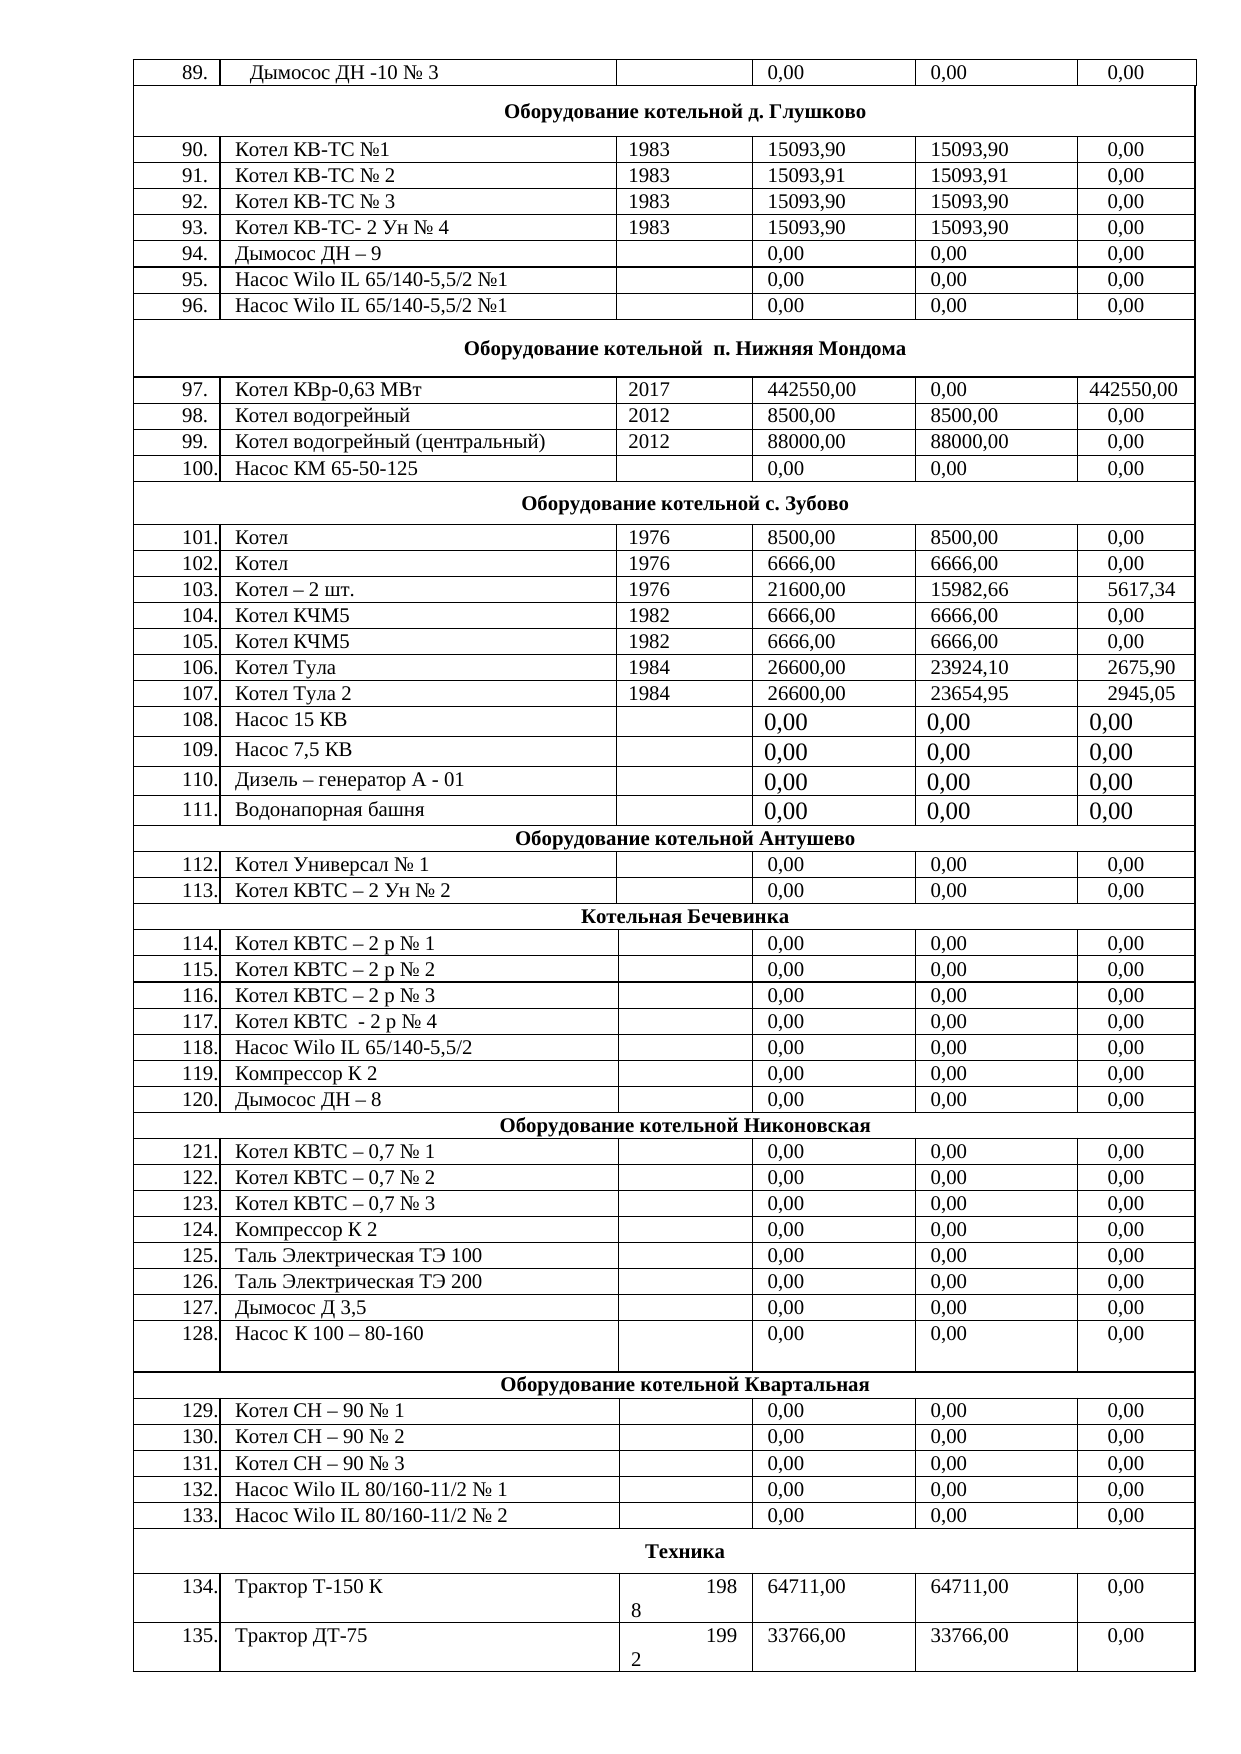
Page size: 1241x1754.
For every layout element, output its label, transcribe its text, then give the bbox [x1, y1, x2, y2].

table_cell Оборудование котельной п. Нижняя Мондома [134, 320, 1194, 376]
table_cell Котел КВТС – 0,7 № 3 [221, 1191, 618, 1216]
table_cell [134, 707, 219, 736]
table_cell 0,00 [1078, 1061, 1194, 1086]
table_cell [134, 294, 219, 318]
table_cell [134, 163, 219, 188]
table_cell Насос Wilo IL 65/140-5,5/2 №1 [221, 268, 616, 292]
table_cell 0,00 [1078, 878, 1194, 903]
table_cell [134, 378, 219, 402]
table_cell 0,00 [753, 707, 915, 736]
table_cell 88000,00 [753, 430, 915, 454]
table_cell [619, 1295, 752, 1320]
table_cell 0,00 [1078, 1451, 1194, 1476]
table_cell 0,00 [1078, 1217, 1194, 1242]
table_cell 0,00 [916, 268, 1077, 292]
table_cell Котел КВТС – 2 р № 1 [221, 930, 618, 955]
table_cell [134, 1243, 219, 1268]
table_cell [620, 1399, 752, 1423]
table_cell 15093,91 [916, 163, 1077, 188]
table_cell 0,00 [916, 1035, 1077, 1059]
table_cell 0,00 [1078, 1009, 1194, 1033]
table_cell 0,00 [1078, 956, 1194, 981]
table_cell 0,00 [916, 707, 1077, 736]
table_cell Дымосос ДН – 9 [221, 241, 616, 266]
table_cell Оборудование котельной Никоновская [134, 1113, 1194, 1138]
table_cell [134, 1165, 219, 1190]
table_cell Техника [134, 1529, 1194, 1572]
table_cell 1984 [617, 655, 752, 680]
table_cell 0,00 [916, 983, 1077, 1007]
table_cell [134, 60, 219, 85]
table_cell 0,00 [753, 796, 915, 825]
table_cell Насос Wilo IL 65/140-5,5/2 №1 [221, 294, 616, 318]
table_cell 0,00 [1078, 456, 1194, 481]
table_cell 0,00 [753, 1009, 915, 1033]
table_cell [619, 1035, 752, 1059]
table_cell Дизель – генератор А - 01 [221, 767, 616, 795]
table_cell 0,00 [753, 1451, 915, 1476]
table_cell 0,00 [916, 1217, 1077, 1242]
table_cell [134, 796, 219, 825]
table_cell 0,00 [753, 1087, 915, 1112]
table_cell [617, 707, 752, 736]
table_cell 0,00 [1078, 525, 1194, 550]
table_cell 0,00 [753, 983, 915, 1007]
table_cell Оборудование котельной Квартальная [134, 1373, 1194, 1397]
table_cell 0,00 [916, 378, 1077, 402]
table_cell [619, 1217, 752, 1242]
table_cell 0,00 [1078, 268, 1194, 292]
table_cell 0,00 [916, 1321, 1077, 1371]
table_cell 0,00 [1078, 1191, 1194, 1216]
table_cell 0,00 [916, 796, 1077, 825]
table_cell 0,00 [1078, 1425, 1194, 1449]
table_cell 0,00 [1078, 137, 1194, 162]
table_cell 2012 [617, 404, 752, 428]
table_cell 1983 [617, 215, 752, 240]
table_cell [617, 737, 752, 766]
table_cell 0,00 [1078, 796, 1194, 825]
table_cell [617, 767, 752, 795]
table_cell 0,00 [1078, 1477, 1194, 1502]
table_cell [620, 1477, 752, 1502]
table_cell [134, 1623, 219, 1671]
table_cell 0,00 [753, 767, 915, 795]
table_cell 1992 [620, 1623, 752, 1671]
table_cell Котел КЧМ5 [221, 629, 616, 654]
table_cell 15093,90 [753, 215, 915, 240]
table_cell Водонапорная башня [221, 796, 616, 825]
table_cell 0,00 [916, 1191, 1077, 1216]
table_cell [619, 1269, 752, 1294]
table_cell [134, 1574, 219, 1622]
table_cell 0,00 [1078, 852, 1194, 877]
table_cell [134, 1295, 219, 1320]
table_cell 0,00 [1078, 294, 1194, 318]
table_cell 0,00 [753, 1295, 915, 1320]
table_cell 0,00 [753, 1503, 915, 1528]
table_cell [134, 956, 219, 981]
table_cell 0,00 [753, 1477, 915, 1502]
table_cell Дымосос ДН – 8 [221, 1087, 618, 1112]
table_cell Насос Wilo IL 65/140-5,5/2 [221, 1035, 618, 1059]
table_cell 0,00 [753, 1269, 915, 1294]
table_cell [619, 1321, 752, 1371]
table_cell 1976 [617, 577, 752, 602]
table_cell Котел СН – 90 № 2 [221, 1425, 619, 1449]
table_cell 6666,00 [916, 551, 1077, 576]
table_cell 8500,00 [753, 525, 915, 550]
table_cell 0,00 [1078, 1623, 1194, 1671]
table_cell Насос К 100 – 80-160 [221, 1321, 618, 1371]
table_cell [134, 1321, 219, 1371]
table_cell Котел водогрейный [221, 404, 616, 428]
table_cell 8500,00 [753, 404, 915, 428]
table_cell [619, 1165, 752, 1190]
table_cell Оборудование котельной д. Глушково [134, 86, 1194, 136]
table_cell 0,00 [753, 1139, 915, 1164]
table_cell Котел КВТС – 2 р № 2 [221, 956, 618, 981]
table_cell 2675,90 [1078, 655, 1194, 680]
table_cell Котел КЧМ5 [221, 603, 616, 628]
table_cell 8500,00 [916, 404, 1077, 428]
table_cell 2945,05 [1078, 681, 1194, 706]
table_cell 0,00 [916, 1399, 1077, 1423]
table_cell 0,00 [1078, 60, 1196, 85]
table_cell 64711,00 [916, 1574, 1077, 1622]
table_cell Оборудование котельной Антушево [134, 826, 1194, 851]
table_cell Котел КВ-ТС № 2 [221, 163, 616, 188]
table_cell Насос КМ 65-50-125 [221, 456, 616, 481]
table_cell 26600,00 [753, 681, 915, 706]
table_cell 1976 [617, 525, 752, 550]
table_cell [134, 215, 219, 240]
table_cell 88000,00 [916, 430, 1077, 454]
table_cell 0,00 [1078, 737, 1194, 766]
table_cell 26600,00 [753, 655, 915, 680]
table_cell Котел водогрейный (центральный) [221, 430, 616, 454]
table_cell [619, 1061, 752, 1086]
table_cell 0,00 [916, 60, 1077, 85]
table_cell 0,00 [753, 1321, 915, 1371]
table_cell [134, 1061, 219, 1086]
table_cell Насос 7,5 КВ [221, 737, 616, 766]
table_cell 0,00 [916, 1503, 1077, 1528]
table_cell Котел Универсал № 1 [221, 852, 616, 877]
table_cell 15093,91 [753, 163, 915, 188]
table_cell 0,00 [753, 241, 915, 266]
table_cell 0,00 [916, 1165, 1077, 1190]
table_cell Котел КВТС – 2 р № 3 [221, 983, 618, 1007]
table_cell Котел КВр-0,63 МВт [221, 378, 616, 402]
table_cell 1983 [617, 189, 752, 214]
table_cell 442550,00 [753, 378, 915, 402]
table_cell [134, 430, 219, 454]
table_cell 0,00 [753, 878, 915, 903]
table_cell [134, 852, 219, 877]
table_cell [617, 241, 752, 266]
table_cell 0,00 [1078, 189, 1194, 214]
table_cell 15093,90 [916, 215, 1077, 240]
table_cell 0,00 [1078, 1269, 1194, 1294]
table_cell 33766,00 [753, 1623, 915, 1671]
table_cell 0,00 [1078, 603, 1194, 628]
table_cell Трактор ДТ-75 [221, 1623, 619, 1671]
table_cell Котел Тула 2 [221, 681, 616, 706]
table_cell [619, 956, 752, 981]
table_cell 0,00 [1078, 1295, 1194, 1320]
table_cell [617, 60, 752, 85]
table_cell 64711,00 [753, 1574, 915, 1622]
table_cell 0,00 [916, 1425, 1077, 1449]
table_cell 15093,90 [916, 137, 1077, 162]
table_cell Котел Тула [221, 655, 616, 680]
table_cell 23924,10 [916, 655, 1077, 680]
table_cell 0,00 [916, 1243, 1077, 1268]
table_cell 0,00 [1078, 1399, 1194, 1423]
table_cell 0,00 [753, 737, 915, 766]
table_cell Котел – 2 шт. [221, 577, 616, 602]
table_cell [620, 1451, 752, 1476]
table_cell 0,00 [1078, 404, 1194, 428]
table_cell 0,00 [916, 1477, 1077, 1502]
table_cell 0,00 [1078, 163, 1194, 188]
table_cell Котел КВ-ТС- 2 Ун № 4 [221, 215, 616, 240]
table_cell 6666,00 [916, 603, 1077, 628]
table_cell Котел КВТС – 2 Ун № 2 [221, 878, 616, 903]
table_cell 0,00 [916, 878, 1077, 903]
table_cell [617, 852, 752, 877]
table_cell 0,00 [916, 956, 1077, 981]
table_cell [617, 878, 752, 903]
table_cell [134, 456, 219, 481]
table_cell [134, 404, 219, 428]
table_cell 1988 [620, 1574, 752, 1622]
table_cell Котел СН – 90 № 3 [221, 1451, 619, 1476]
table_cell 0,00 [753, 1061, 915, 1086]
table_cell 1982 [617, 603, 752, 628]
table_cell 0,00 [1078, 551, 1194, 576]
table_cell [619, 1243, 752, 1268]
table_cell 0,00 [1078, 1503, 1194, 1528]
table_cell 0,00 [1078, 930, 1194, 955]
table_cell 23654,95 [916, 681, 1077, 706]
table_cell 0,00 [753, 1243, 915, 1268]
table_cell Трактор Т-150 К [221, 1574, 619, 1622]
table_cell 33766,00 [916, 1623, 1077, 1671]
table_cell 1983 [617, 137, 752, 162]
table_cell Компрессор К 2 [221, 1217, 618, 1242]
table_cell [134, 1217, 219, 1242]
table_cell [134, 577, 219, 602]
table_cell [617, 268, 752, 292]
table_cell [134, 525, 219, 550]
table_cell 0,00 [916, 456, 1077, 481]
table_cell 442550,00 [1078, 378, 1194, 402]
table_cell 1982 [617, 629, 752, 654]
table_cell [134, 930, 219, 955]
table_cell [134, 603, 219, 628]
table_cell 5617,34 [1078, 577, 1194, 602]
table_cell 0,00 [916, 1009, 1077, 1033]
table_cell 15093,90 [753, 137, 915, 162]
table_cell 0,00 [753, 456, 915, 481]
table_cell 0,00 [1078, 1087, 1194, 1112]
table_cell [617, 456, 752, 481]
table_cell 0,00 [753, 930, 915, 955]
table_cell [619, 1191, 752, 1216]
table_cell Компрессор К 2 [221, 1061, 618, 1086]
table_cell [619, 983, 752, 1007]
table_cell Дымосос Д 3,5 [221, 1295, 618, 1320]
table_cell 0,00 [1078, 629, 1194, 654]
table_cell [620, 1425, 752, 1449]
table_cell Таль Электрическая ТЭ 200 [221, 1269, 618, 1294]
table_cell 1984 [617, 681, 752, 706]
table_cell Котел [221, 551, 616, 576]
table_cell 0,00 [753, 268, 915, 292]
table_cell 0,00 [1078, 1165, 1194, 1190]
table_cell [134, 737, 219, 766]
table_cell Котел СН – 90 № 1 [221, 1399, 619, 1423]
table_cell 0,00 [753, 1399, 915, 1423]
table_cell 0,00 [1078, 1035, 1194, 1059]
table_cell 0,00 [1078, 1139, 1194, 1164]
table_cell [617, 294, 752, 318]
table_cell Котел КВ-ТС № 3 [221, 189, 616, 214]
table_cell 15093,90 [753, 189, 915, 214]
table_cell Дымосос ДН -10 № 3 [221, 60, 616, 85]
table_cell Насос Wilo IL 80/160-11/2 № 1 [221, 1477, 619, 1502]
table_cell 0,00 [916, 767, 1077, 795]
table_cell [134, 1503, 219, 1528]
table_cell [134, 1269, 219, 1294]
table_cell 0,00 [753, 294, 915, 318]
table_cell 15982,66 [916, 577, 1077, 602]
table_cell [134, 1035, 219, 1059]
table_cell 2012 [617, 430, 752, 454]
table_cell Насос 15 КВ [221, 707, 616, 736]
table_cell 0,00 [916, 1451, 1077, 1476]
table_cell Таль Электрическая ТЭ 100 [221, 1243, 618, 1268]
table_cell Насос Wilo IL 80/160-11/2 № 2 [221, 1503, 619, 1528]
table_cell 0,00 [916, 1061, 1077, 1086]
table_cell 15093,90 [916, 189, 1077, 214]
table_cell 1976 [617, 551, 752, 576]
table_cell Котельная Бечевинка [134, 904, 1194, 929]
table_cell 6666,00 [753, 603, 915, 628]
table_cell 2017 [617, 378, 752, 402]
table_cell 0,00 [1078, 241, 1194, 266]
table_cell Котел КВ-ТС №1 [221, 137, 616, 162]
table_cell 21600,00 [753, 577, 915, 602]
table_cell [134, 1477, 219, 1502]
table_cell [134, 983, 219, 1007]
table_cell 0,00 [753, 1191, 915, 1216]
table_cell [134, 1087, 219, 1112]
table_cell [134, 1009, 219, 1033]
table_cell [620, 1503, 752, 1528]
table_cell 0,00 [916, 1269, 1077, 1294]
table_cell 0,00 [1078, 1321, 1194, 1371]
table_cell Котел КВТС – 0,7 № 1 [221, 1139, 618, 1164]
table_cell 0,00 [916, 852, 1077, 877]
table_cell 1983 [617, 163, 752, 188]
table_cell 6666,00 [916, 629, 1077, 654]
table_cell 0,00 [753, 60, 915, 85]
table_cell 0,00 [916, 737, 1077, 766]
table_cell 0,00 [753, 1425, 915, 1449]
table_cell [134, 268, 219, 292]
table_cell 0,00 [1078, 1574, 1194, 1622]
table_cell [619, 930, 752, 955]
table_cell [134, 1191, 219, 1216]
table_cell 0,00 [916, 930, 1077, 955]
table_cell 0,00 [753, 1217, 915, 1242]
table_cell 6666,00 [753, 551, 915, 576]
table_cell [134, 767, 219, 795]
table_cell [134, 1399, 219, 1423]
table_cell 0,00 [916, 241, 1077, 266]
table_cell 0,00 [1078, 1243, 1194, 1268]
table_cell [134, 681, 219, 706]
table_cell [619, 1139, 752, 1164]
table_cell 0,00 [753, 1035, 915, 1059]
table_cell 0,00 [753, 956, 915, 981]
table_cell 0,00 [753, 852, 915, 877]
table_cell Котел КВТС - 2 р № 4 [221, 1009, 618, 1033]
table_cell 0,00 [753, 1165, 915, 1190]
table_cell 0,00 [1078, 983, 1194, 1007]
table_cell [134, 137, 219, 162]
table_cell [619, 1009, 752, 1033]
table_cell [134, 878, 219, 903]
table_cell [617, 796, 752, 825]
table_cell [134, 1425, 219, 1449]
table_cell 0,00 [1078, 215, 1194, 240]
table_cell Котел КВТС – 0,7 № 2 [221, 1165, 618, 1190]
table_cell Котел [221, 525, 616, 550]
table_cell [134, 241, 219, 266]
table_cell [134, 551, 219, 576]
table_cell [134, 189, 219, 214]
table_cell [134, 1139, 219, 1164]
table_cell 0,00 [916, 1295, 1077, 1320]
table_cell 0,00 [1078, 430, 1194, 454]
table_cell Оборудование котельной с. Зубово [134, 482, 1194, 524]
table_cell 0,00 [916, 1087, 1077, 1112]
table_cell 0,00 [1078, 767, 1194, 795]
table_cell 0,00 [916, 1139, 1077, 1164]
table_cell 8500,00 [916, 525, 1077, 550]
table_cell [619, 1087, 752, 1112]
table_cell 0,00 [1078, 707, 1194, 736]
table_cell [134, 629, 219, 654]
table_cell 0,00 [916, 294, 1077, 318]
table_cell [134, 655, 219, 680]
table_cell [134, 1451, 219, 1476]
table_cell 6666,00 [753, 629, 915, 654]
